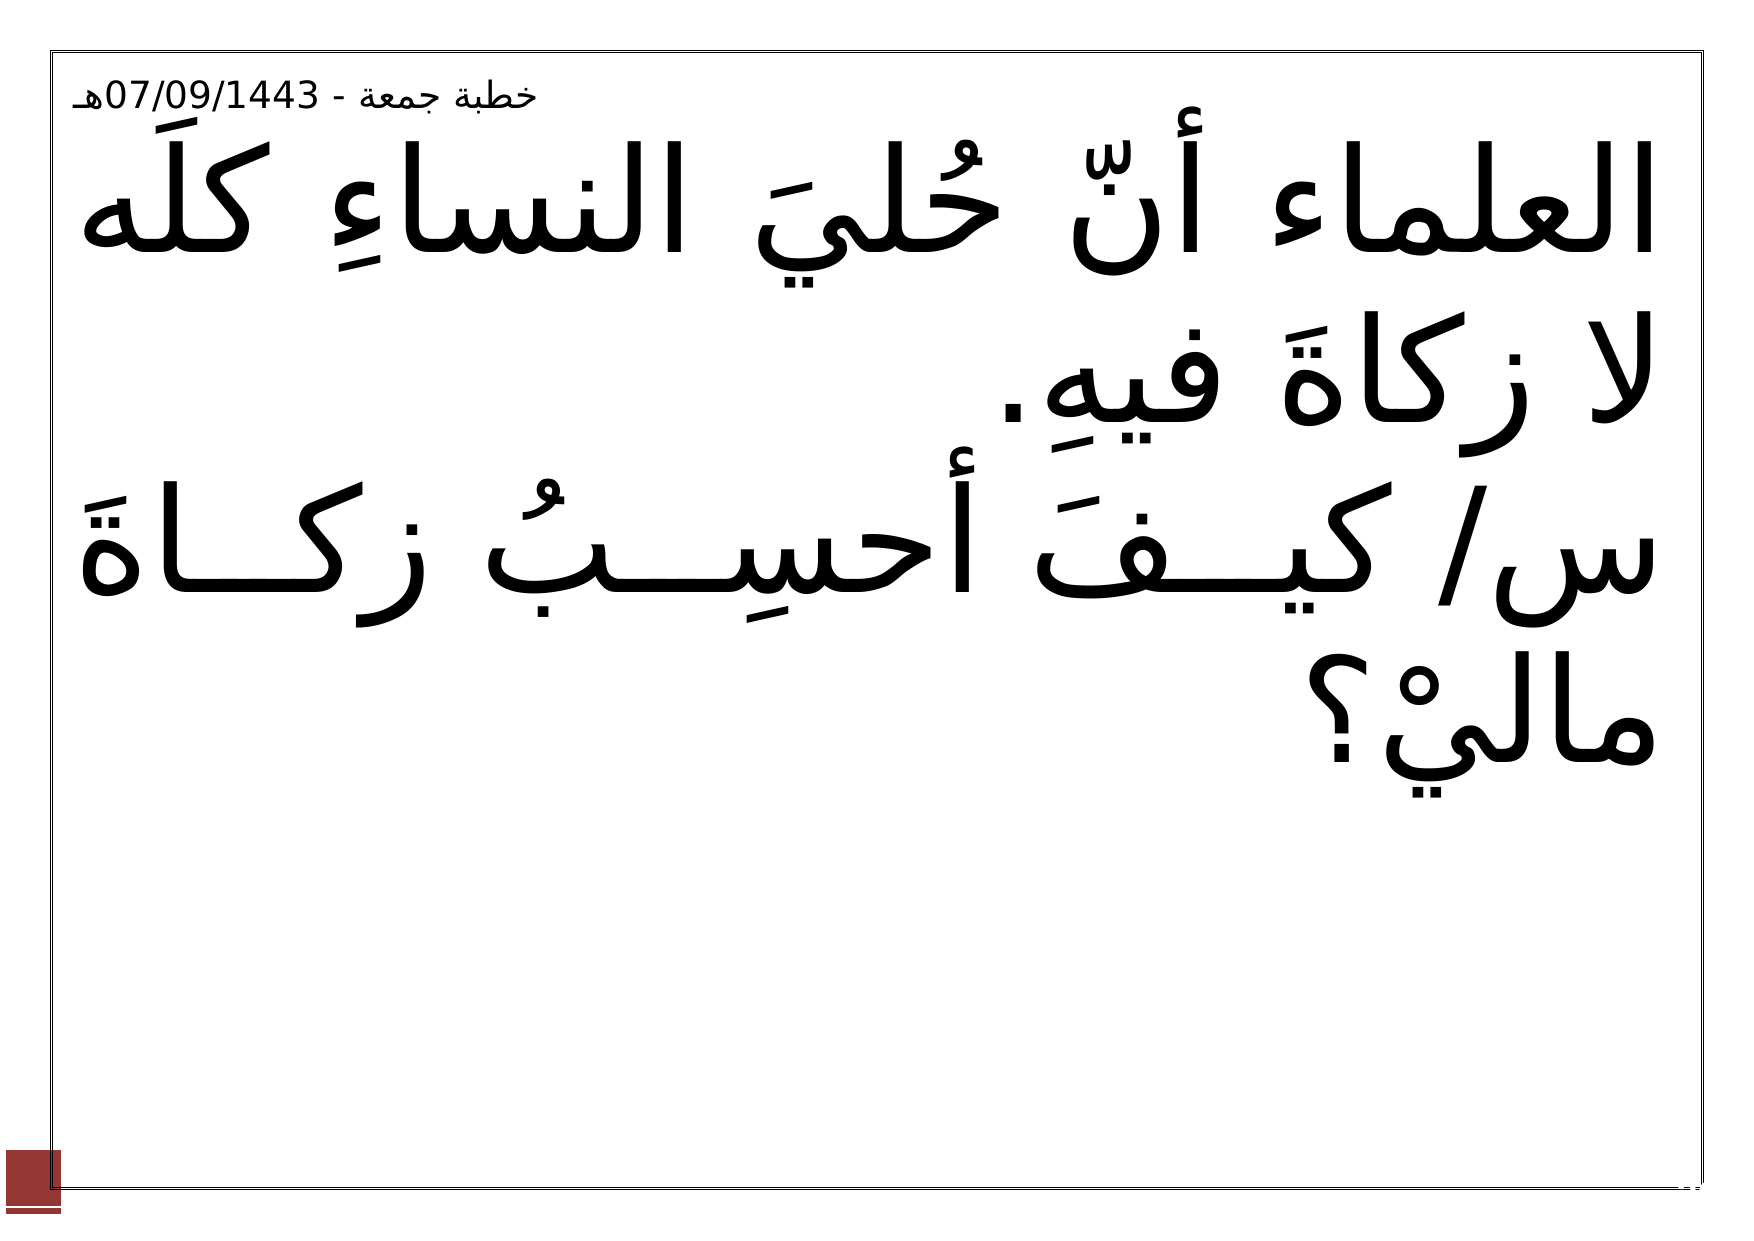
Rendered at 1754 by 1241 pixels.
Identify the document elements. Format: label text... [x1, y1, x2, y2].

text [74, 117, 1665, 457]
text س/ كيفَ أحسِبُ زكاةَ ماليْ؟ [74, 457, 1665, 797]
